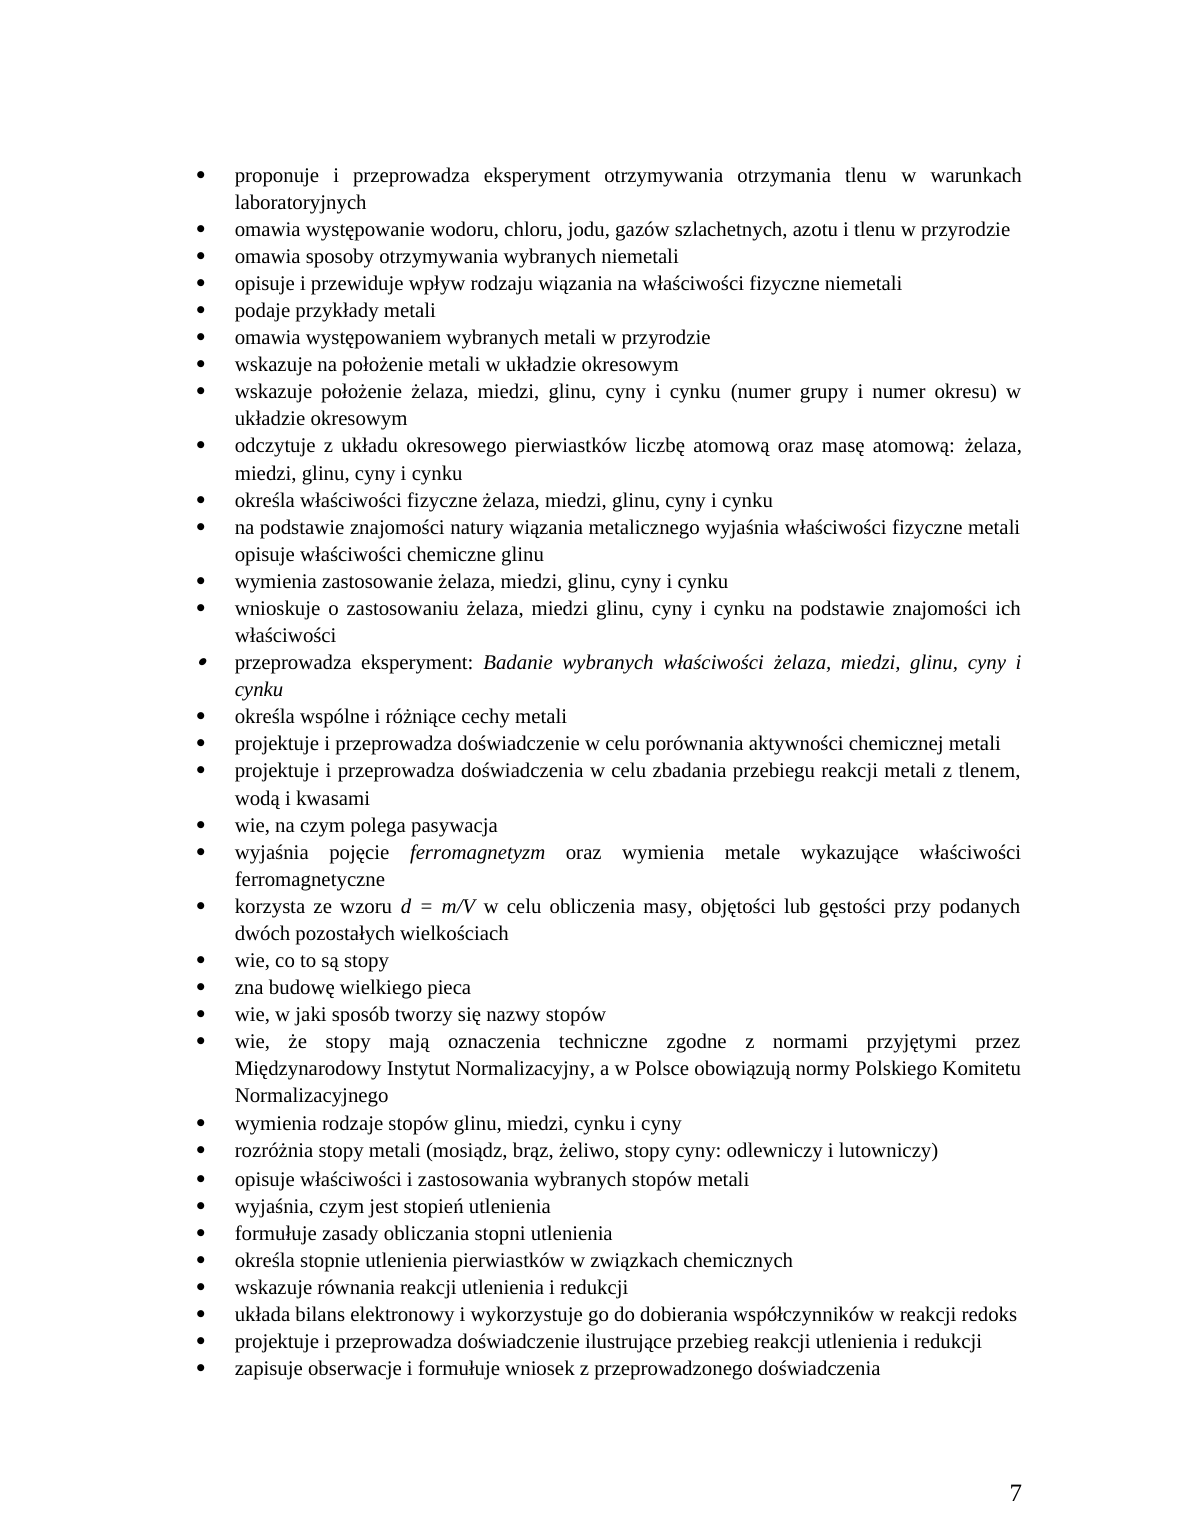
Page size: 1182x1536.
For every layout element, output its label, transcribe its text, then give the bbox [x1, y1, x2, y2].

list wie, na czym polega pasywacja [197, 809, 1022, 837]
list wie, w jaki sposób tworzy się nazwy stopów [197, 999, 1022, 1026]
list odczytuje z układu okresowego pierwiastków liczbę atomową oraz masę atomową: żelaza, miedzi, glinu, cyny i cynku [197, 430, 1022, 484]
list projektuje i przeprowadza doświadczenie w celu porównania aktywności chemicznej metali [197, 728, 1022, 755]
list określa stopnie utlenienia pierwiastków w związkach chemicznych [197, 1245, 1022, 1272]
list omawia występowaniem wybranych metali w przyrodzie [197, 322, 1022, 349]
list przeprowadza eksperyment: Badanie wybranych właściwości żelaza, miedzi, glinu, cyny i cynku [197, 647, 1022, 701]
list korzysta ze wzoru d = m/V w celu obliczenia masy, objętości lub gęstości przy podanych dwóch pozostałych wielkościach [197, 891, 1022, 945]
list opisuje właściwości i zastosowania wybranych stopów metali [197, 1162, 1022, 1191]
list wie, że stopy mają oznaczenia techniczne zgodne z normami przyjętymi przez Międzynarodowy Instytut Normalizacyjny, a w Polsce obowiązują normy Polskiego Komitetu Normalizacyjnego [197, 1026, 1022, 1107]
list proponuje i przeprowadza eksperyment otrzymywania otrzymania tlenu w warunkach laboratoryjnych [197, 159, 1022, 214]
list rozróżnia stopy metali (mosiądz, brąz, żeliwo, stopy cyny: odlewniczy i lutowniczy) [197, 1134, 1022, 1162]
list projektuje i przeprowadza doświadczenia w celu zbadania przebiegu reakcji metali z tlenem, wodą i kwasami [197, 755, 1022, 809]
list określa wspólne i różniące cechy metali [197, 701, 1022, 728]
list wie, co to są stopy [197, 945, 1022, 972]
list wyjaśnia, czym jest stopień utlenienia [197, 1191, 1022, 1218]
list wymienia rodzaje stopów glinu, miedzi, cynku i cyny [197, 1107, 1022, 1134]
list podaje przykłady metali [197, 295, 1022, 322]
list wskazuje położenie żelaza, miedzi, glinu, cyny i cynku (numer grupy i numer okresu) w układzie okresowym [197, 376, 1022, 430]
list wnioskuje o zastosowaniu żelaza, miedzi glinu, cyny i cynku na podstawie znajomości ich właściwości [197, 593, 1022, 647]
list omawia występowanie wodoru, chloru, jodu, gazów szlachetnych, azotu i tlenu w przyrodzie [197, 214, 1022, 241]
list opisuje i przewiduje wpływ rodzaju wiązania na właściwości fizyczne niemetali [197, 268, 1022, 295]
list formułuje zasady obliczania stopni utlenienia [197, 1218, 1022, 1245]
list wymienia zastosowanie żelaza, miedzi, glinu, cyny i cynku [197, 566, 1022, 593]
list wskazuje równania reakcji utlenienia i redukcji [197, 1272, 1022, 1299]
list wyjaśnia pojęcie ferromagnetyzm oraz wymienia metale wykazujące właściwości ferromagnetyczne [197, 837, 1022, 891]
list określa właściwości fizyczne żelaza, miedzi, glinu, cyny i cynku [197, 484, 1022, 512]
list omawia sposoby otrzymywania wybranych niemetali [197, 241, 1022, 268]
list układa bilans elektronowy i wykorzystuje go do dobierania współczynników w reakcji redoks [197, 1299, 1022, 1326]
list na podstawie znajomości natury wiązania metalicznego wyjaśnia właściwości fizyczne metali opisuje właściwości chemiczne glinu [197, 512, 1022, 566]
list zna budowę wielkiego pieca [197, 972, 1022, 999]
list wskazuje na położenie metali w układzie okresowym [197, 349, 1022, 376]
list projektuje i przeprowadza doświadczenie ilustrujące przebieg reakcji utlenienia i redukcji [197, 1326, 1022, 1353]
list zapisuje obserwacje i formułuje wniosek z przeprowadzonego doświadczenia [197, 1353, 1022, 1380]
